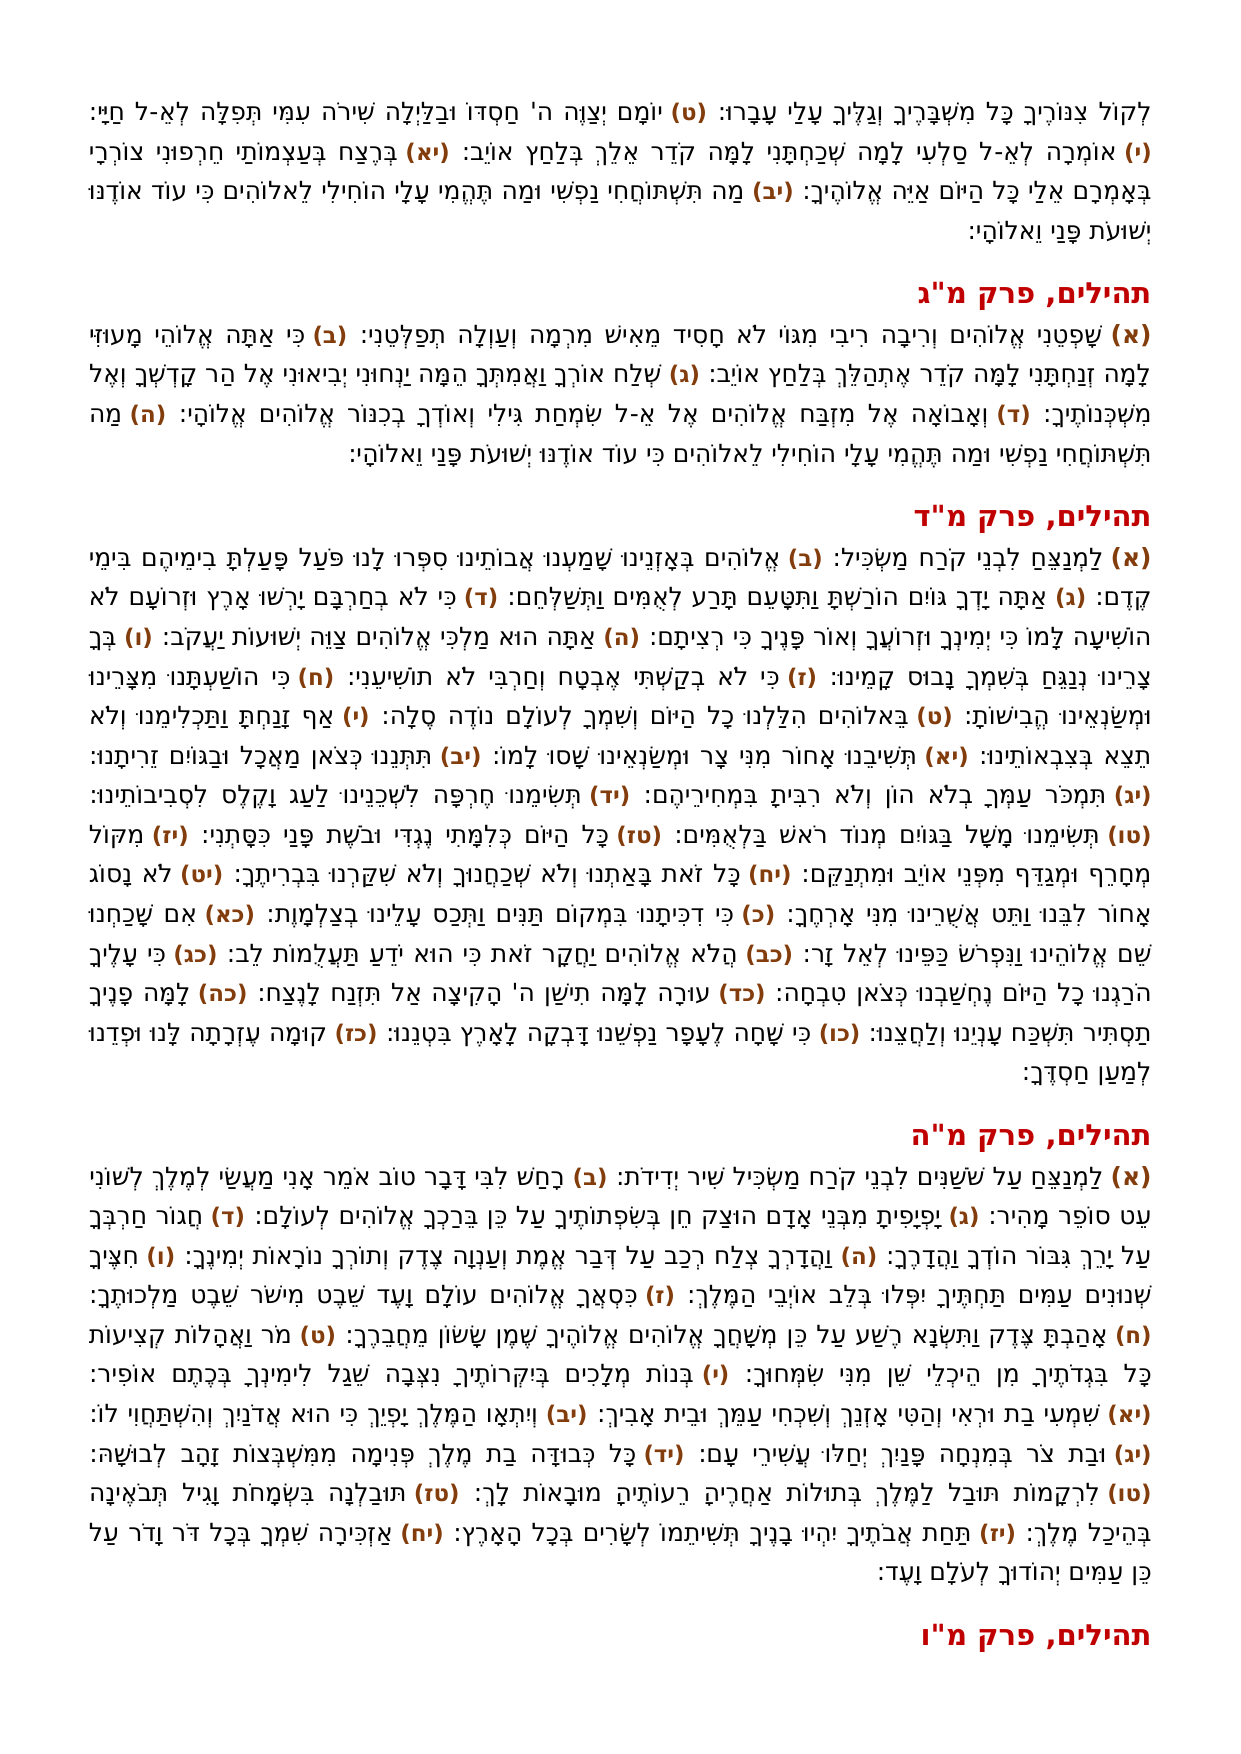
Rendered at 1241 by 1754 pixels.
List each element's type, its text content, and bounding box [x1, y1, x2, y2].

text (א) לַמְנַצֵּחַ לִבְנֵי קֹרַח מַשְׂכִּיל: (ב) אֱלוֹהִים בְּאָזְנֵינוּ שָׁמַעְנוּ אֲבוֹתֵינוּ סִפְּרוּ לָנוּ פֹּעַל פָּעַלְתָּ בִימֵיהֶם בִּימֵי קֶדֶם: (ג) אַתָּה יָדְךָ גּוֹיִם הוֹרַשְׁתָּ וַתִּטָּעֵם תָּרַע לְאֻמִּים וַתְּשַׁלְּחֵם: (ד) כִּי לֹא בְחַרְבָּם יָרְשׁוּ אָרֶץ וּזְרוֹעָם לֹא הוֹשִׁיעָה לָּמוֹ כִּי יְמִינְךָ וּזְרוֹעֲךָ וְאוֹר פָּנֶיךָ כִּי רְצִיתָם: (ה) אַתָּה הוּא מַלְכִּי אֱלוֹהִים צַוֵּה יְשׁוּעוֹת יַעֲקֹב: (ו) בְּךָ צָרֵינוּ נְנַגֵּחַ בְּשִׁמְךָ נָבוּס קָמֵינוּ: (ז) כִּי לֹא בְקַשְׁתִּי אֶבְטָח וְחַרְבִּי לֹא תוֹשִׁיעֵנִי: (ח) כִּי הוֹשַׁעְתָּנוּ מִצָּרֵינוּ וּמְשַׂנְאֵינוּ הֱבִישׁוֹתָ: (ט) בֵּאלוֹהִים הִלַּלְנוּ כָל הַיּוֹם וְשִׁמְךָ לְעוֹלָם נוֹדֶה סֶלָה: (י) אַף זָנַחְתָּ וַתַּכְלִימֵנוּ וְלֹא תֵצֵא בְּצִבְאוֹתֵינוּ: (יא) תְּשִׁיבֵנוּ אָחוֹר מִנִּי צָר וּמְשַׂנְאֵינוּ שָׁסוּ לָמוֹ: (יב) תִּתְּנֵנוּ כְּצֹאן מַאֲכָל וּבַגּוֹיִם זֵרִיתָנוּ: (יג) תִּמְכֹּר עַמְּךָ בְלֹא הוֹן וְלֹא רִבִּיתָ בִּמְחִירֵיהֶם: (יד) תְּשִׂימֵנוּ חֶרְפָּה לִשְׁכֵנֵינוּ לַעַג וָקֶלֶס לִסְבִיבוֹתֵינוּ: (טו) תְּשִׂימֵנוּ מָשָׁל בַּגּוֹיִם מְנוֹד רֹאשׁ בַּלְאֻמִּים: (טז) כָּל הַיּוֹם כְּלִמָּתִי נֶגְדִּי וּבֹשֶׁת פָּנַי כִּסָּתְנִי: (יז) מִקּוֹל מְחָרֵף וּמְגַדֵּף מִפְּנֵי אוֹיֵב וּמִתְנַקֵּם: (יח) כָּל זֹאת בָּאַתְנוּ וְלֹא שְׁכַחֲנוּךָ וְלֹא שִׁקַּרְנוּ בִּבְרִיתֶךָ: (יט) לֹא נָסוֹג אָחוֹר לִבֵּנוּ וַתֵּט אֲשֻׁרֵינוּ מִנִּי אָרְחֶךָ: (כ) כִּי דִכִּיתָנוּ בִּמְקוֹם תַּנִּים וַתְּכַס עָלֵינוּ בְצַלְמָוֶת: (כא) אִם שָׁכַחְנוּ שֵׁם אֱלוֹהֵינוּ וַנִּפְרֹשׂ כַּפֵּינוּ לְאֵל זָר: (כב) הֲלֹא אֱלוֹהִים יַחֲקָר זֹאת כִּי הוּא יֹדֵעַ תַּעֲלֻמוֹת לֵב: (כג) כִּי עָלֶיךָ הֹרַגְנוּ כָל הַיּוֹם נֶחְשַׁבְנוּ כְּצֹאן טִבְחָה: (כד) עוּרָה לָמָּה תִישַׁן ה' הָקִיצָה אַל תִּזְנַח לָנֶצַח: (כה) לָמָּה פָנֶיךָ תַסְתִּיר תִּשְׁכַּח עָנְיֵנוּ וְלַחֲצֵנוּ: (כו) כִּי שָׁחָה לֶעָפָר נַפְשֵׁנוּ דָּבְקָה לָאָרֶץ בִּטְנֵנוּ: (כז) קוּמָה עֶזְרָתָה לָּנוּ וּפְדֵנוּ לְמַעַן חַסְדֶּךָ: [89, 534, 1152, 1089]
text (א) שָׁפְטֵנִי אֱלוֹהִים וְרִיבָה רִיבִי מִגּוֹי לֹא חָסִיד מֵאִישׁ מִרְמָה וְעַוְלָה תְפַלְּטֵנִי: (ב) כִּי אַתָּה אֱלוֹהֵי מָעוּזִּי לָמָה זְנַחְתָּנִי לָמָּה קֹדֵר אֶתְהַלֵּךְ בְּלַחַץ אוֹיֵב: (ג) שְׁלַח אוֹרְךָ וַאֲמִתְּךָ הֵמָּה יַנְחוּנִי יְבִיאוּנִי אֶל הַר קָדְשְׁךָ וְאֶל מִשְׁכְּנוֹתֶיךָ: (ד) וְאָבוֹאָה אֶל מִזְבַּח אֱלוֹהִים אֶל אֵ-ל שִׂמְחַת גִּילִי וְאוֹדְךָ בְכִנּוֹר אֱלוֹהִים אֱלוֹהָי: (ה) מַה תִּשְׁתּוֹחֲחִי נַפְשִׁי וּמַה תֶּהֱמִי עָלָי הוֹחִילִי לֵאלוֹהִים כִּי עוֹד אוֹדֶנּוּ יְשׁוּעֹת פָּנַי וֵאלוֹהָי: [89, 312, 1152, 470]
text תהילים, פרק מ"ד [89, 495, 1152, 534]
text תהילים, פרק מ"ג [89, 272, 1152, 312]
text תהילים, פרק מ"ה [89, 1114, 1152, 1153]
text (א) לַמְנַצֵּחַ עַל שֹׁשַׁנִּים לִבְנֵי קֹרַח מַשְׂכִּיל שִׁיר יְדִידֹת: (ב) רָחַשׁ לִבִּי דָּבָר טוֹב אֹמֵר אָנִי מַעֲשַׂי לְמֶלֶךְ לְשׁוֹנִי עֵט סוֹפֵר מָהִיר: (ג) יָפְיָפִיתָ מִבְּנֵי אָדָם הוּצַק חֵן בְּשִׂפְתוֹתֶיךָ עַל כֵּן בֵּרַכְךָ אֱלוֹהִים לְעוֹלָם: (ד) חֲגוֹר חַרְבְּךָ עַל יָרֵךְ גִּבּוֹר הוֹדְךָ וַהֲדָרֶךָ: (ה) וַהֲדָרְךָ צְלַח רְכַב עַל דְּבַר אֱמֶת וְעַנְוָה צֶדֶק וְתוֹרְךָ נוֹרָאוֹת יְמִינֶךָ: (ו) חִצֶּיךָ שְׁנוּנִים עַמִּים תַּחְתֶּיךָ יִפְּלוּ בְּלֵב אוֹיְבֵי הַמֶּלֶךְ: (ז) כִּסְאֲךָ אֱלוֹהִים עוֹלָם וָעֶד שֵׁבֶט מִישֹׁר שֵׁבֶט מַלְכוּתֶךָ: (ח) אָהַבְתָּ צֶּדֶק וַתִּשְׂנָא רֶשַׁע עַל כֵּן מְשָׁחֲךָ אֱלוֹהִים אֱלוֹהֶיךָ שֶׁמֶן שָׂשׂוֹן מֵחֲבֵרֶךָ: (ט) מֹר וַאֲהָלוֹת קְצִיעוֹת כָּל בִּגְדֹתֶיךָ מִן הֵיכְלֵי שֵׁן מִנִּי שִׂמְּחוּךָ: (י) בְּנוֹת מְלָכִים בְּיִקְּרוֹתֶיךָ נִצְּבָה שֵׁגַל לִימִינְךָ בְּכֶתֶם אוֹפִיר: (יא) שִׁמְעִי בַת וּרְאִי וְהַטִּי אָזְנֵךְ וְשִׁכְחִי עַמֵּךְ וּבֵית אָבִיךְ: (יב) וְיִתְאָו הַמֶּלֶךְ יָפְיֵךְ כִּי הוּא אֲדֹנַיִךְ וְהִשְׁתַּחֲוִי לוֹ: (יג) וּבַת צֹר בְּמִנְחָה פָּנַיִךְ יְחַלּוּ עֲשִׁירֵי עָם: (יד) כָּל כְּבוּדָּה בַת מֶלֶךְ פְּנִימָה מִמִּשְׁבְּצוֹת זָהָב לְבוּשָׁהּ: (טו) לִרְקָמוֹת תּוּבַל לַמֶּלֶךְ בְּתוּלוֹת אַחֲרֶיהָ רֵעוֹתֶיהָ מוּבָאוֹת לָךְ: (טז) תּוּבַלְנָה בִּשְׂמָחֹת וָגִיל תְּבֹאֶינָה בְּהֵיכַל מֶלֶךְ: (יז) תַּחַת אֲבֹתֶיךָ יִהְיוּ בָנֶיךָ תְּשִׁיתֵמוֹ לְשָׂרִים בְּכָל הָאָרֶץ: (יח) אַזְכִּירָה שִׁמְךָ בְּכָל דֹּר וָדֹר עַל כֵּן עַמִּים יְהוֹדוּךָ לְעֹלָם וָעֶד: [89, 1153, 1152, 1589]
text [89, 89, 1152, 247]
text תהילים, פרק מ"ו [89, 1614, 1152, 1653]
